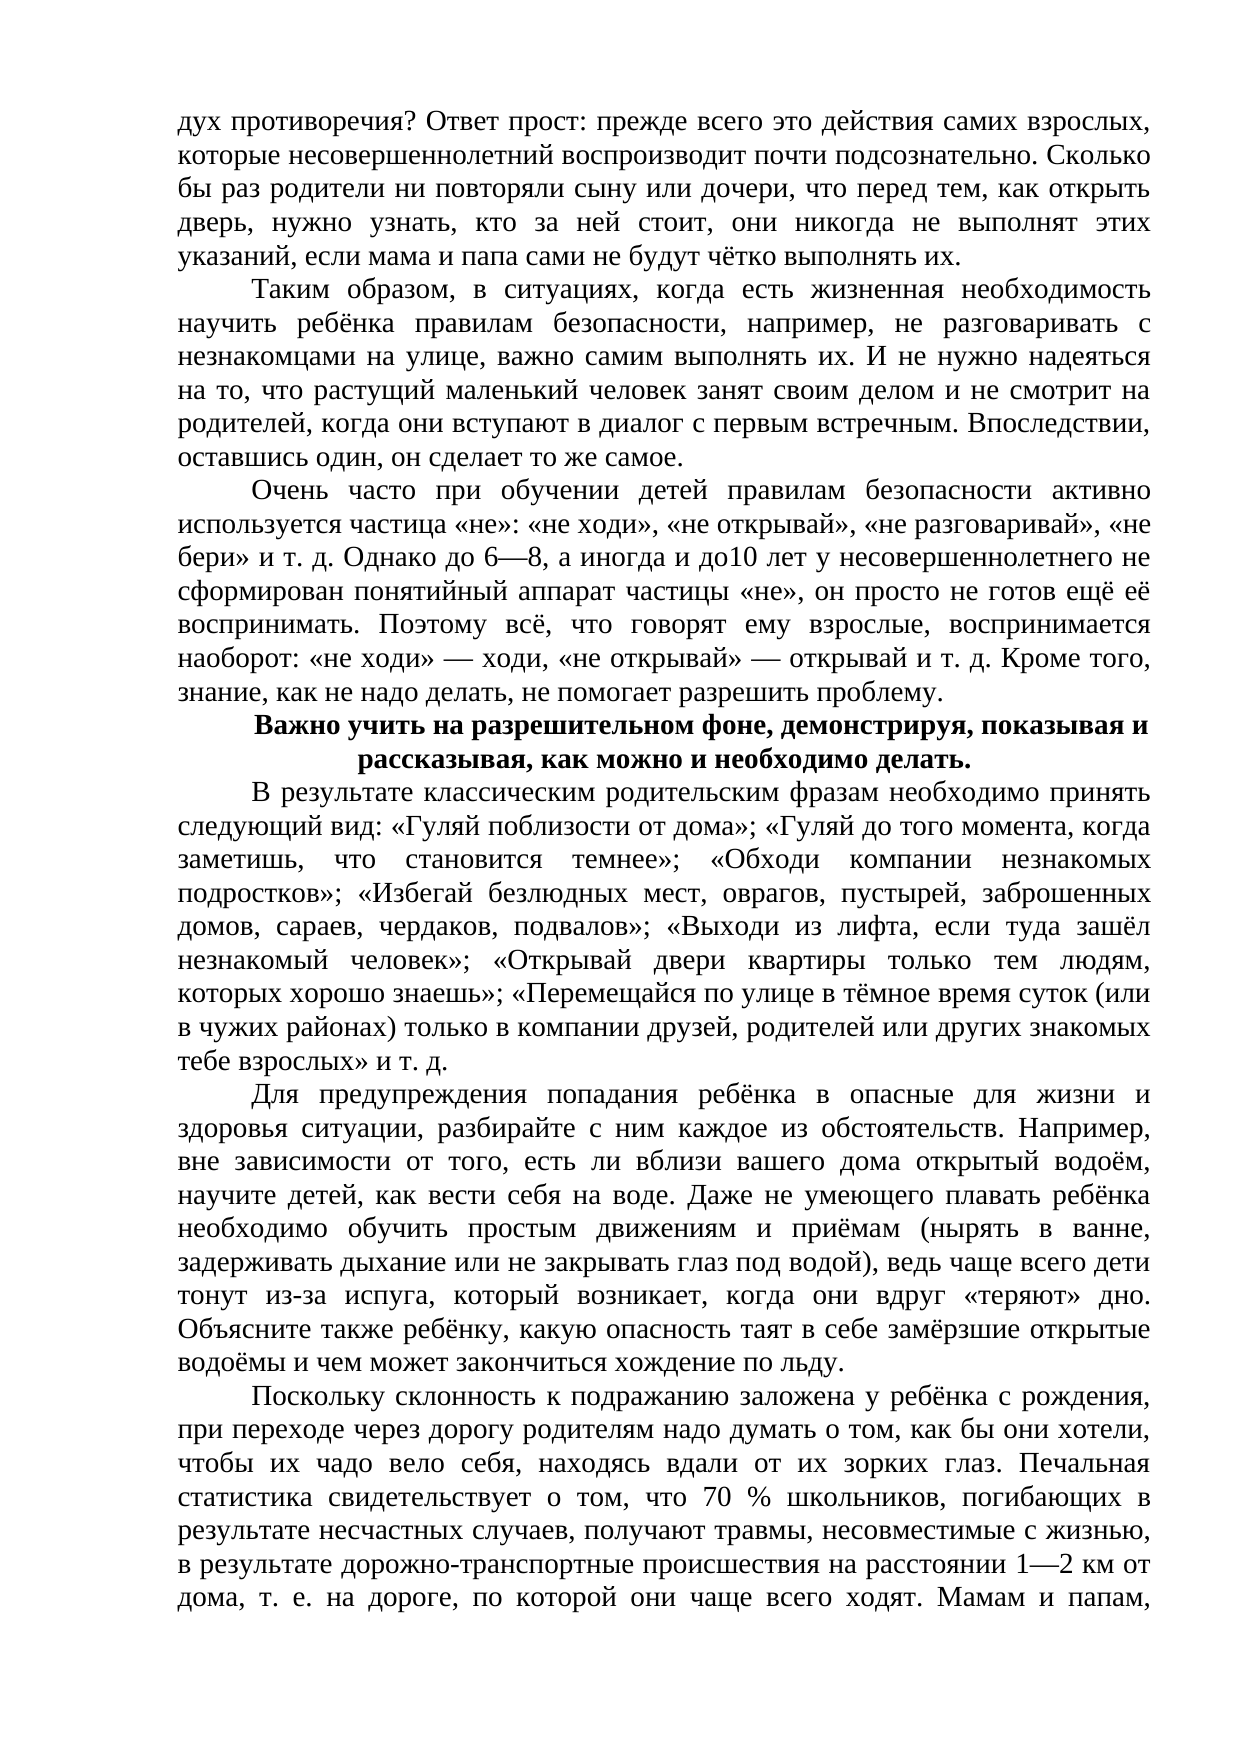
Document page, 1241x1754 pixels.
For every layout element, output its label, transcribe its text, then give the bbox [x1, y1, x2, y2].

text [177, 1378, 1152, 1613]
text Очень часто при обучении детей правилам безопасности активно используется частица «не»: «не ходи», «не открывай», «не разговаривай», «не бери» и т. д. Однако до 6—8, а иногда и до10 лет у несовершеннолетнего не сформирован понятийный аппарат частицы «не», он просто не готов ещё её воспринимать. Поэтому всё, что говорят ему взрослые, воспринимается наоборот: «не ходи» — ходи, «не открывай» — открывай и т. д. Кроме того, знание, как не надо делать, не помогает разрешить проблему. [177, 472, 1152, 707]
text Таким образом, в ситуациях, когда есть жизненная необходимость научить ребёнка правилам безопасности, например, не разговаривать с незнакомцами на улице, важно самим выполнять их. И не нужно надеяться на то, что растущий маленький человек занят своим делом и не смотрит на родителей, когда они вступают в диалог с первым встречным. Впоследствии, оставшись один, он сделает то же самое. [177, 271, 1152, 472]
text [177, 103, 1152, 271]
text Для предупреждения попадания ребёнка в опасные для жизни и здоровья ситуации, разбирайте с ним каждое из обстоятельств. Например, вне зависимости от того, есть ли вблизи вашего дома открытый водоём, научите детей, как вести себя на воде. Даже не умеющего плавать ребёнка необходимо обучить простым движениям и приёмам (нырять в ванне, задерживать дыхание или не закрывать глаз под водой), ведь чаще всего дети тонут из-за испуга, который возникает, когда они вдруг «теряют» дно. Объясните также ребёнку, какую опасность таят в себе замёрзшие открытые водоёмы и чем может закончиться хождение по льду. [177, 1076, 1152, 1378]
text В результате классическим родительским фразам необходимо принять следующий вид: «Гуляй поблизости от дома»; «Гуляй до того момента, когда заметишь, что становится темнее»; «Обходи компании незнакомых подростков»; «Избегай безлюдных мест, оврагов, пустырей, заброшенных домов, сараев, чердаков, подвалов»; «Выходи из лифта, если туда зашёл незнакомый человек»; «Открывай двери квартиры только тем людям, которых хорошо знаешь»; «Перемещайся по улице в тёмное время суток (или в чужих районах) только в компании друзей, родителей или других знакомых тебе взрослых» и т. д. [177, 774, 1152, 1076]
text Важно учить на разрешительном фоне, демонстрируя, показывая и рассказывая, как можно и необходимо делать. [177, 707, 1152, 774]
